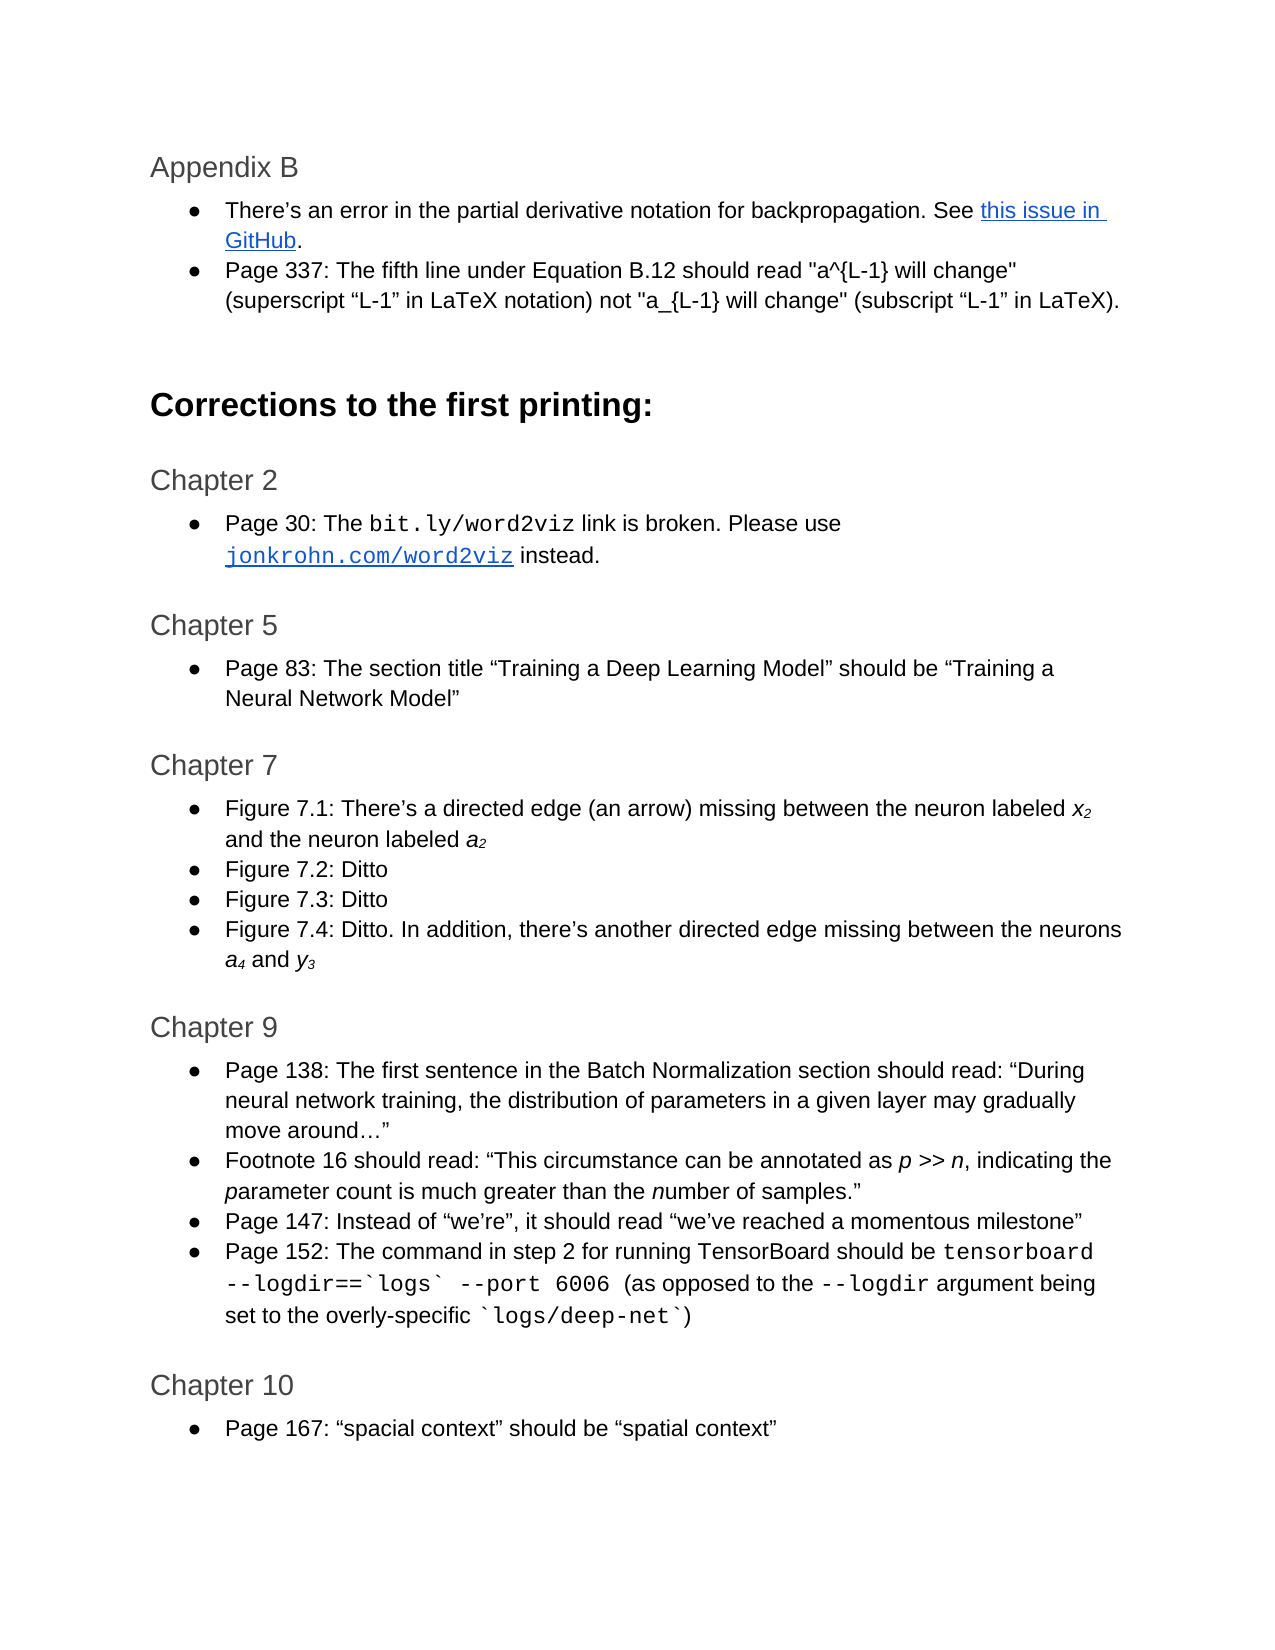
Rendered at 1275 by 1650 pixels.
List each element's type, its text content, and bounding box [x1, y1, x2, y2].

list Figure 7.2: Ditto [187, 856, 1125, 882]
list There’s an error in the partial derivative notation for backpropagation. See this issue in GitHub. [187, 197, 1125, 253]
subtitle Corrections to the first printing: [150, 385, 1125, 424]
list Footnote 16 should read: “This circumstance can be annotated as p >> n, indicating the parameter count is much greater than the number of samples.” [187, 1147, 1125, 1204]
list Figure 7.4: Ditto. In addition, there’s another directed edge missing between the neurons a4 and y3 [187, 916, 1125, 973]
list Page 30: The bit.ly/word2viz link is broken. Please use jonkrohn.com/word2viz instead. [187, 510, 1125, 570]
list Page 167: “spacial context” should be “spatial context” [187, 1415, 1125, 1441]
list Figure 7.1: There’s a directed edge (an arrow) missing between the neuron labeled x2 and the neuron labeled a2 [187, 795, 1125, 852]
subtitle Chapter 2 [150, 463, 1125, 496]
subtitle Chapter 9 [150, 1010, 1125, 1043]
subtitle Chapter 10 [150, 1368, 1125, 1402]
subtitle Chapter 7 [150, 748, 1125, 782]
subtitle Chapter 5 [150, 608, 1125, 641]
list Page 152: The command in step 2 for running TensorBoard should be tensorboard --logdir==`logs` --port 6006 (as opposed to the --logdir argument being set to the overly-specific `logs/deep-net`) [187, 1238, 1125, 1331]
list Page 147: Instead of “we’re”, it should read “we’ve reached a momentous milestone” [187, 1208, 1125, 1234]
list Page 337: The fifth line under Equation B.12 should read "a^{L-1} will change" (superscript “L-1” in LaTeX notation) not "a_{L-1} will change" (subscript “L-1” in LaTeX). [187, 257, 1125, 314]
subtitle Appendix B [150, 150, 1125, 183]
list Figure 7.3: Ditto [187, 886, 1125, 912]
list Page 138: The first sentence in the Batch Normalization section should read: “During neural network training, the distribution of parameters in a given layer may gradually move around…” [187, 1057, 1125, 1143]
list Page 83: The section title “Training a Deep Learning Model” should be “Training a Neural Network Model” [187, 655, 1125, 711]
